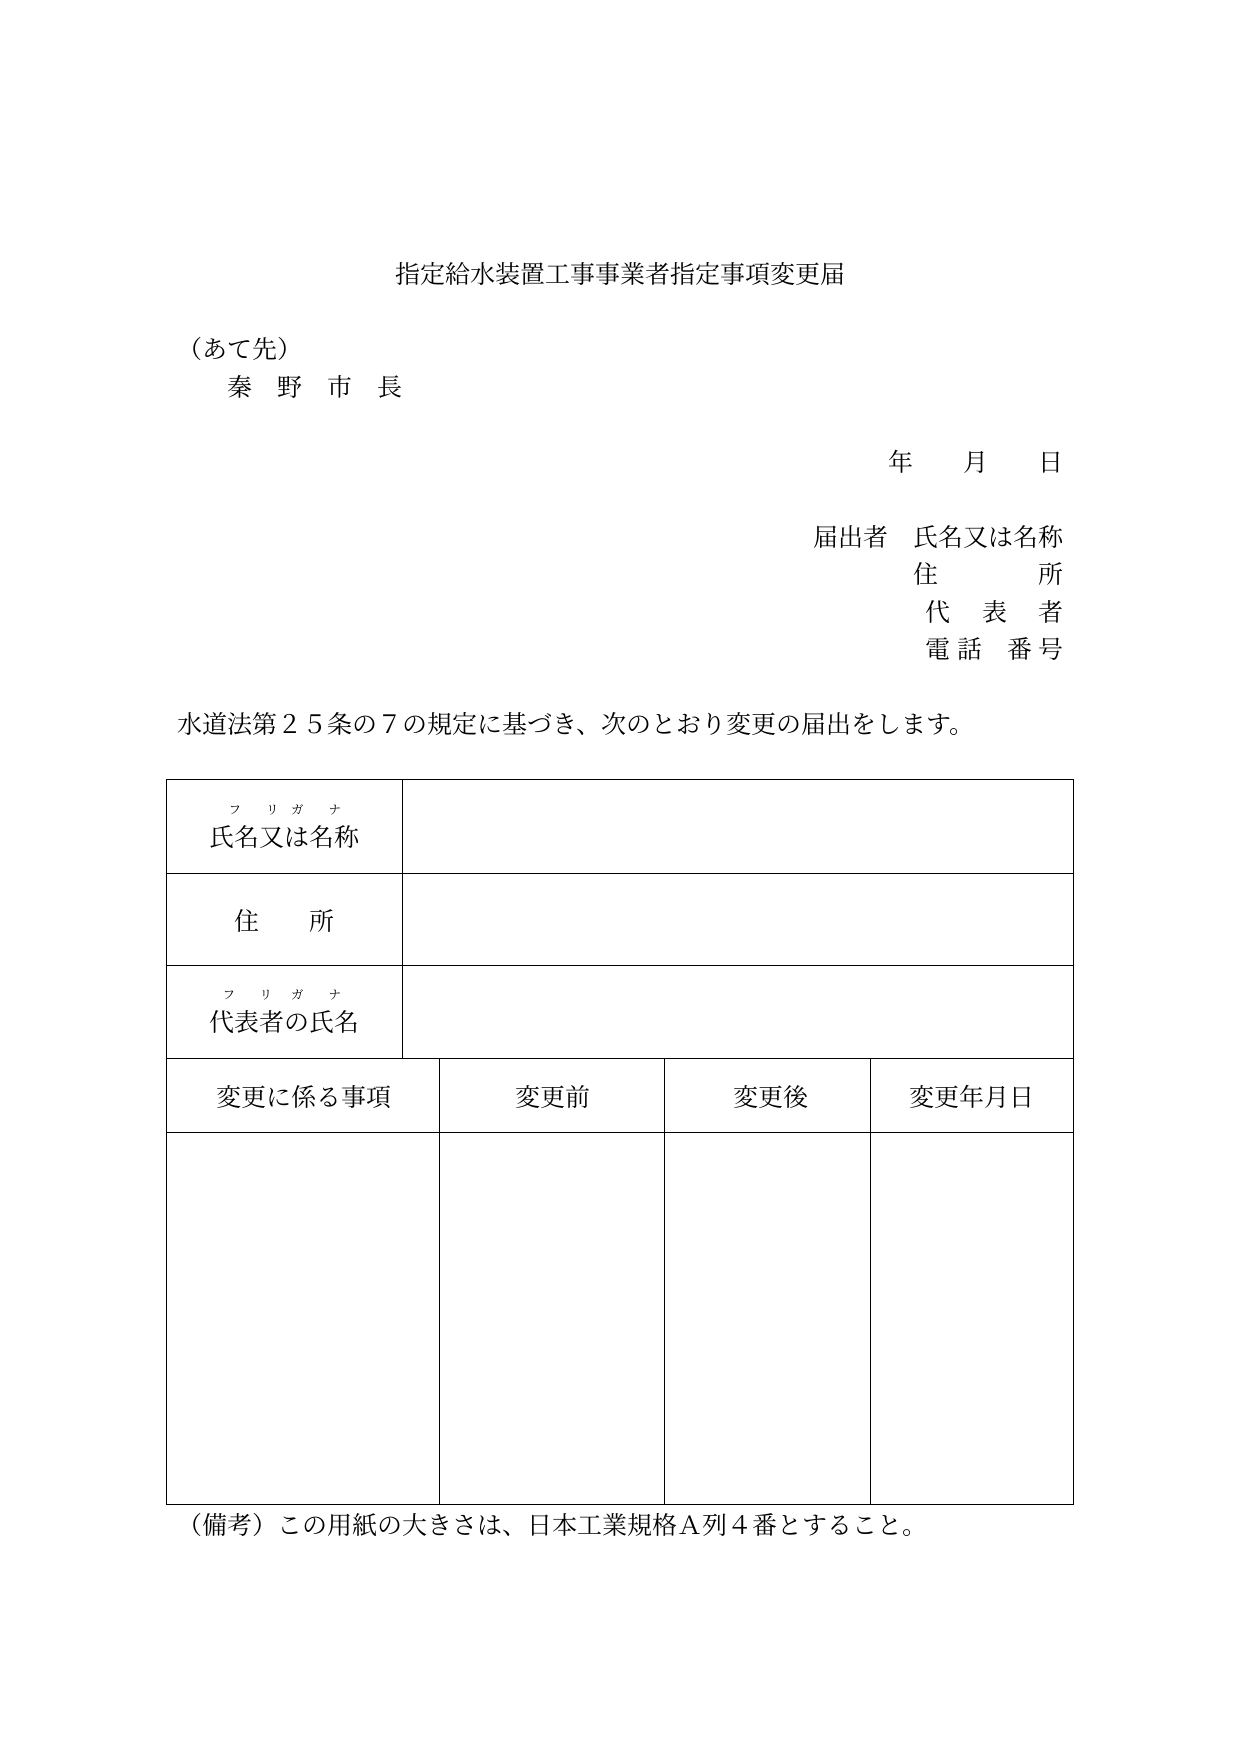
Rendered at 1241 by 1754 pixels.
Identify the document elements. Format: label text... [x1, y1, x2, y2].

table_cell 変更に係る事項 [167, 1059, 439, 1132]
table_cell [403, 966, 1073, 1058]
table_cell [167, 966, 402, 1058]
table_header [167, 780, 402, 873]
text 電 話 番 号 [177, 629, 1063, 667]
table_cell [665, 1133, 870, 1504]
text 届出者 氏名又は名称 [177, 517, 1063, 554]
table_cell 変更年月日 [871, 1059, 1073, 1132]
text 代 表 者 [177, 592, 1063, 629]
text 住 所 [177, 554, 1063, 592]
table_cell [871, 1133, 1073, 1504]
table_cell [403, 874, 1073, 965]
table_cell 変更後 [665, 1059, 870, 1132]
table_cell 住 所 [167, 874, 402, 965]
text 秦 野 市 長 [177, 367, 1063, 404]
text 水道法第２５条の７の規定に基づき、次のとおり変更の届出をします。 [177, 704, 1063, 742]
text （備考）この用紙の大きさは、日本工業規格Ａ列４番とすること。 [177, 1505, 1063, 1543]
text 指定給水装置工事事業者指定事項変更届 [177, 254, 1063, 292]
table_header [403, 780, 1073, 873]
table_cell [167, 1133, 439, 1504]
table_cell 変更前 [440, 1059, 664, 1132]
table_cell [440, 1133, 664, 1504]
text 年 月 日 [177, 442, 1063, 479]
text （あて先） [177, 329, 1063, 367]
